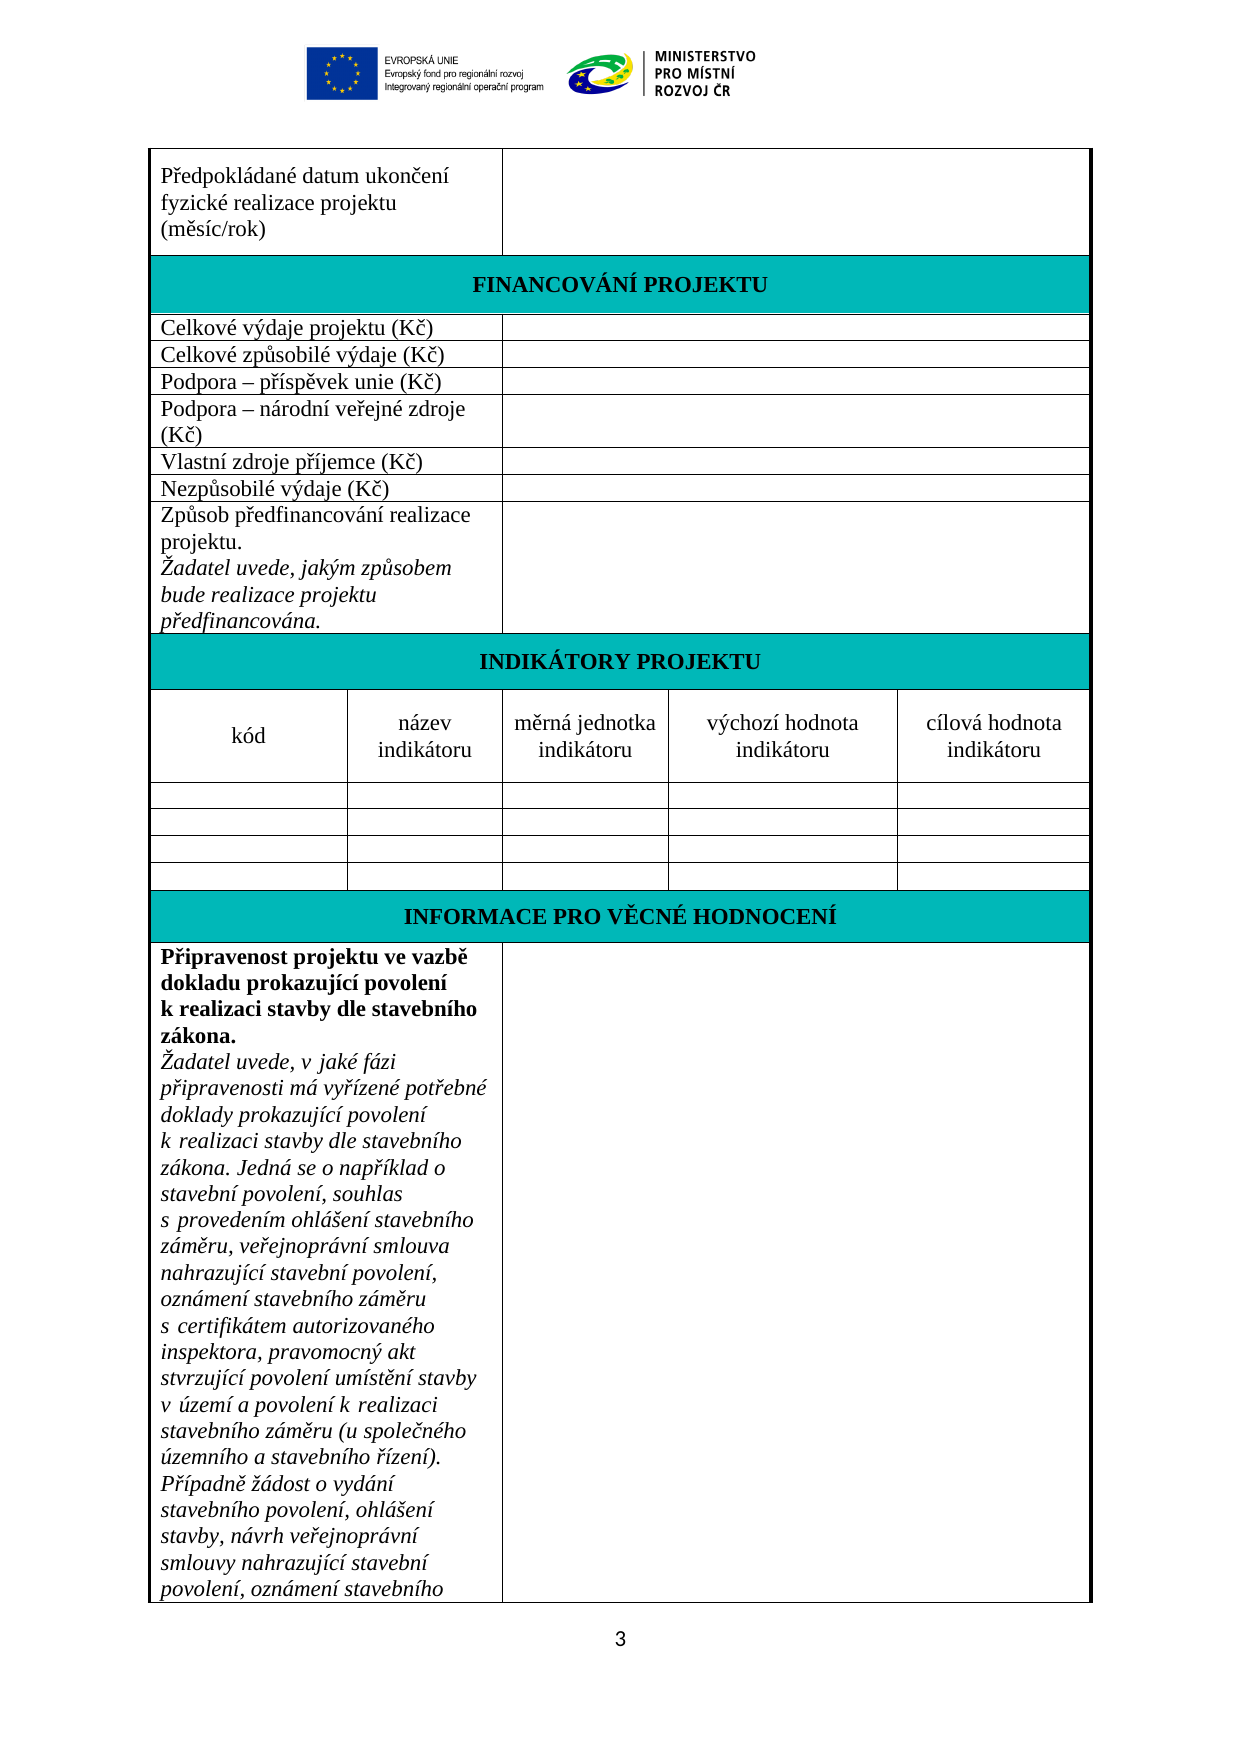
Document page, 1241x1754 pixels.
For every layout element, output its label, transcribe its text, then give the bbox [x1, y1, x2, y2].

table_cell [898, 836, 1089, 862]
table_cell [503, 809, 668, 835]
table_cell [503, 448, 1089, 474]
table_cell [151, 863, 347, 890]
table_cell Nezpůsobilé výdaje (Kč) [151, 475, 502, 501]
table_cell [503, 368, 1089, 394]
table_cell [898, 783, 1089, 808]
table_cell [669, 863, 897, 890]
table_cell [151, 836, 347, 862]
table_cell [669, 783, 897, 808]
table_cell FINANCOVÁNÍ PROJEKTU [151, 256, 1089, 313]
table_cell [503, 783, 668, 808]
table_cell cílová hodnota indikátoru [898, 690, 1089, 781]
table_cell kód [151, 690, 347, 781]
table_cell Celkové způsobilé výdaje (Kč) [151, 341, 502, 367]
table_cell Podpora – příspěvek unie (Kč) [151, 368, 502, 394]
table_cell Předpokládané datum ukončení fyzické realizace projektu (měsíc/rok) [151, 149, 502, 255]
table_cell Celkové výdaje projektu (Kč) [151, 315, 502, 340]
table_cell [348, 783, 502, 808]
table_cell Podpora – národní veřejné zdroje (Kč) [151, 395, 502, 447]
table_cell [151, 783, 347, 808]
table_cell Vlastní zdroje příjemce (Kč) [151, 448, 502, 474]
table_cell název indikátoru [348, 690, 502, 781]
table_cell [503, 475, 1089, 501]
table_cell [503, 341, 1089, 367]
table_cell [348, 863, 502, 890]
table_cell [503, 149, 1089, 255]
table_cell [348, 809, 502, 835]
table_cell [503, 836, 668, 862]
table_cell INDIKÁTORY PROJEKTU [151, 634, 1089, 689]
table_cell [503, 502, 1089, 633]
table_cell [898, 809, 1089, 835]
table_cell [503, 863, 668, 890]
table_cell [503, 943, 1089, 1602]
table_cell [151, 943, 502, 1602]
table_cell [348, 836, 502, 862]
table_cell [898, 863, 1089, 890]
table_cell Způsob předfinancování realizace projektu. Žadatel uvede, jakým způsobem bude realizace projektu předfinancována. [151, 502, 502, 633]
picture [291, 29, 771, 117]
table_cell [151, 809, 347, 835]
table_cell [669, 836, 897, 862]
table_cell [669, 809, 897, 835]
table_cell [503, 395, 1089, 447]
table_cell výchozí hodnota indikátoru [669, 690, 897, 781]
table_cell [503, 315, 1089, 340]
table_cell měrná jednotka indikátoru [503, 690, 668, 781]
table_cell INFORMACE PRO VĚCNÉ HODNOCENÍ [151, 891, 1089, 942]
